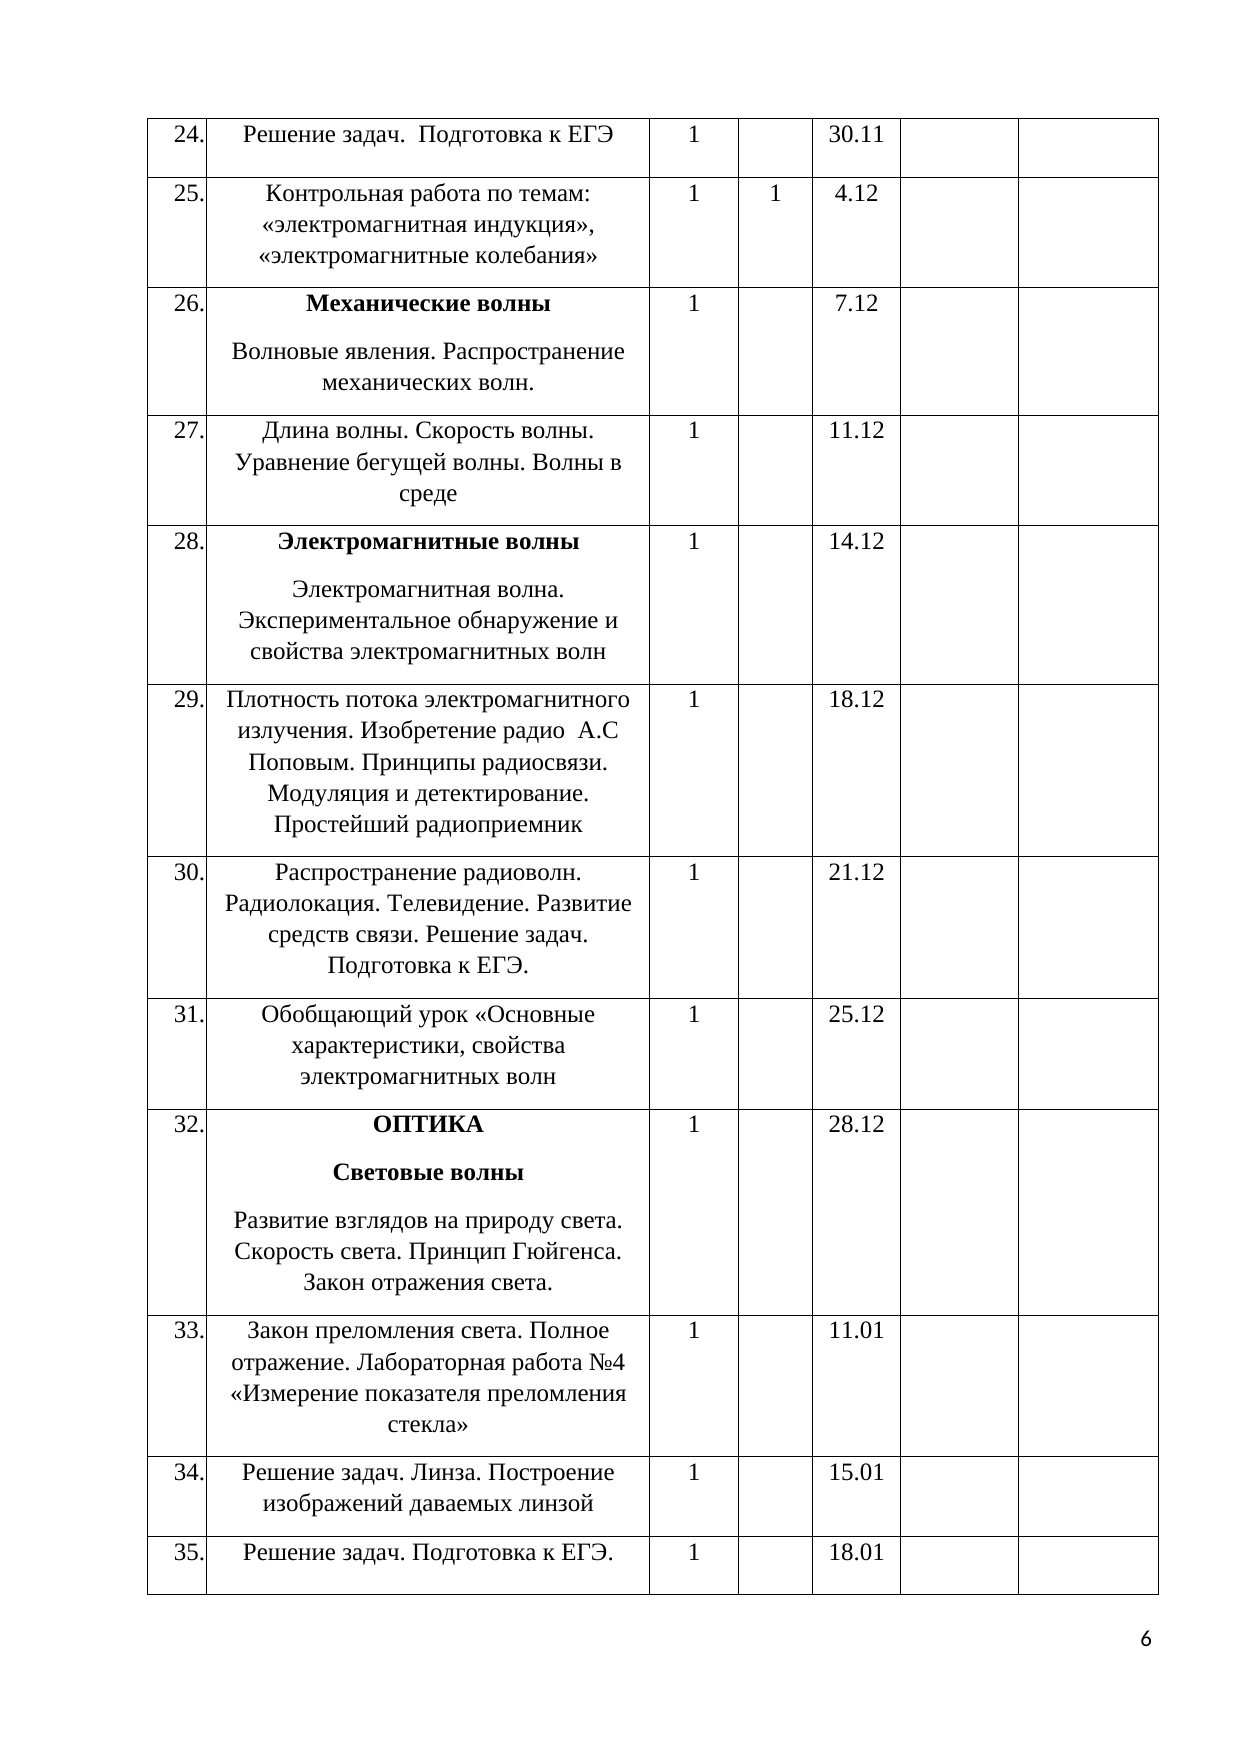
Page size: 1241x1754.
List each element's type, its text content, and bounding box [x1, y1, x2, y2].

table_cell Плотность потока электромагнитного излучения. Изобретение радио А.С Поповым. Принципы радиосвязи. Модуляция и детектирование. Простейший радиоприемник [207, 685, 649, 856]
table_cell [739, 1316, 812, 1456]
table_cell [1019, 999, 1158, 1108]
table_cell [901, 999, 1018, 1108]
table_cell [739, 288, 812, 414]
table_cell 11.01 [813, 1316, 900, 1456]
table_cell 1 [739, 178, 812, 287]
table_cell [148, 1457, 206, 1536]
table_cell [148, 119, 206, 177]
table_cell [901, 416, 1018, 525]
table_cell [148, 1316, 206, 1456]
table_cell 7.12 [813, 288, 900, 414]
table_cell 1 [650, 1110, 738, 1314]
table_cell [1019, 178, 1158, 287]
table_cell [148, 526, 206, 683]
table_cell Решение задач. Подготовка к ЕГЭ [207, 119, 649, 177]
table_cell 1 [650, 1537, 738, 1594]
table_cell [901, 288, 1018, 414]
table_cell 4.12 [813, 178, 900, 287]
table_cell 1 [650, 1316, 738, 1456]
table_cell ОПТИКА Световые волны Развитие взглядов на природу света. Скорость света. Принцип Гюйгенса. Закон отражения света. [207, 1110, 649, 1314]
table_cell [901, 526, 1018, 683]
table_cell 1 [650, 288, 738, 414]
table_cell [1019, 1316, 1158, 1456]
table_cell Распространение радиоволн. Радиолокация. Телевидение. Развитие средств связи. Решение задач. Подготовка к ЕГЭ. [207, 857, 649, 998]
table_cell 1 [650, 119, 738, 177]
table_cell [901, 1316, 1018, 1456]
table_cell Механические волны Волновые явления. Распространение механических волн. [207, 288, 649, 414]
table_cell [901, 178, 1018, 287]
table_cell Электромагнитные волны Электромагнитная волна. Экспериментальное обнаружение и свойства электромагнитных волн [207, 526, 649, 683]
table_cell 21.12 [813, 857, 900, 998]
table_cell [148, 1110, 206, 1314]
table_cell [739, 526, 812, 683]
table_cell [1019, 1537, 1158, 1594]
table_cell [1019, 857, 1158, 998]
table_cell [739, 416, 812, 525]
table_cell [901, 1457, 1018, 1536]
table_cell 1 [650, 526, 738, 683]
table_cell 1 [650, 1457, 738, 1536]
table_cell [739, 999, 812, 1108]
table_cell [1019, 119, 1158, 177]
table_cell [148, 685, 206, 856]
table_cell [148, 288, 206, 414]
table_cell [739, 1457, 812, 1536]
table_cell [901, 1537, 1018, 1594]
table_cell [901, 119, 1018, 177]
table_cell Закон преломления света. Полное отражение. Лабораторная работа №4 «Измерение показателя преломления стекла» [207, 1316, 649, 1456]
table_cell Длина волны. Скорость волны. Уравнение бегущей волны. Волны в среде [207, 416, 649, 525]
table_cell [739, 1537, 812, 1594]
table_cell [148, 1537, 206, 1594]
table_cell 28.12 [813, 1110, 900, 1314]
table_cell 1 [650, 999, 738, 1108]
table_cell [1019, 1110, 1158, 1314]
table_cell 18.12 [813, 685, 900, 856]
table_cell [739, 119, 812, 177]
table_cell [739, 1110, 812, 1314]
table_cell [1019, 1457, 1158, 1536]
table_cell Решение задач. Линза. Построение изображений даваемых линзой [207, 1457, 649, 1536]
table_cell 30.11 [813, 119, 900, 177]
table_cell [1019, 416, 1158, 525]
table_cell 1 [650, 857, 738, 998]
table_cell [901, 857, 1018, 998]
table_cell 15.01 [813, 1457, 900, 1536]
table_cell 1 [650, 178, 738, 287]
table_cell [148, 999, 206, 1108]
table_cell [1019, 526, 1158, 683]
table_cell [1019, 288, 1158, 414]
table_cell [148, 857, 206, 998]
table_cell Решение задач. Подготовка к ЕГЭ. [207, 1537, 649, 1594]
table_cell 1 [650, 685, 738, 856]
table_cell 11.12 [813, 416, 900, 525]
table_cell [148, 178, 206, 287]
table_cell 1 [650, 416, 738, 525]
table_cell [1019, 685, 1158, 856]
table_cell 14.12 [813, 526, 900, 683]
table_cell [148, 416, 206, 525]
table_cell Обобщающий урок «Основные характеристики, свойства электромагнитных волн [207, 999, 649, 1108]
table_cell 18.01 [813, 1537, 900, 1594]
table_cell Контрольная работа по темам: «электромагнитная индукция», «электромагнитные колебания» [207, 178, 649, 287]
table_cell 25.12 [813, 999, 900, 1108]
table_cell [739, 685, 812, 856]
table_cell [739, 857, 812, 998]
table_cell [901, 1110, 1018, 1314]
table_cell [901, 685, 1018, 856]
